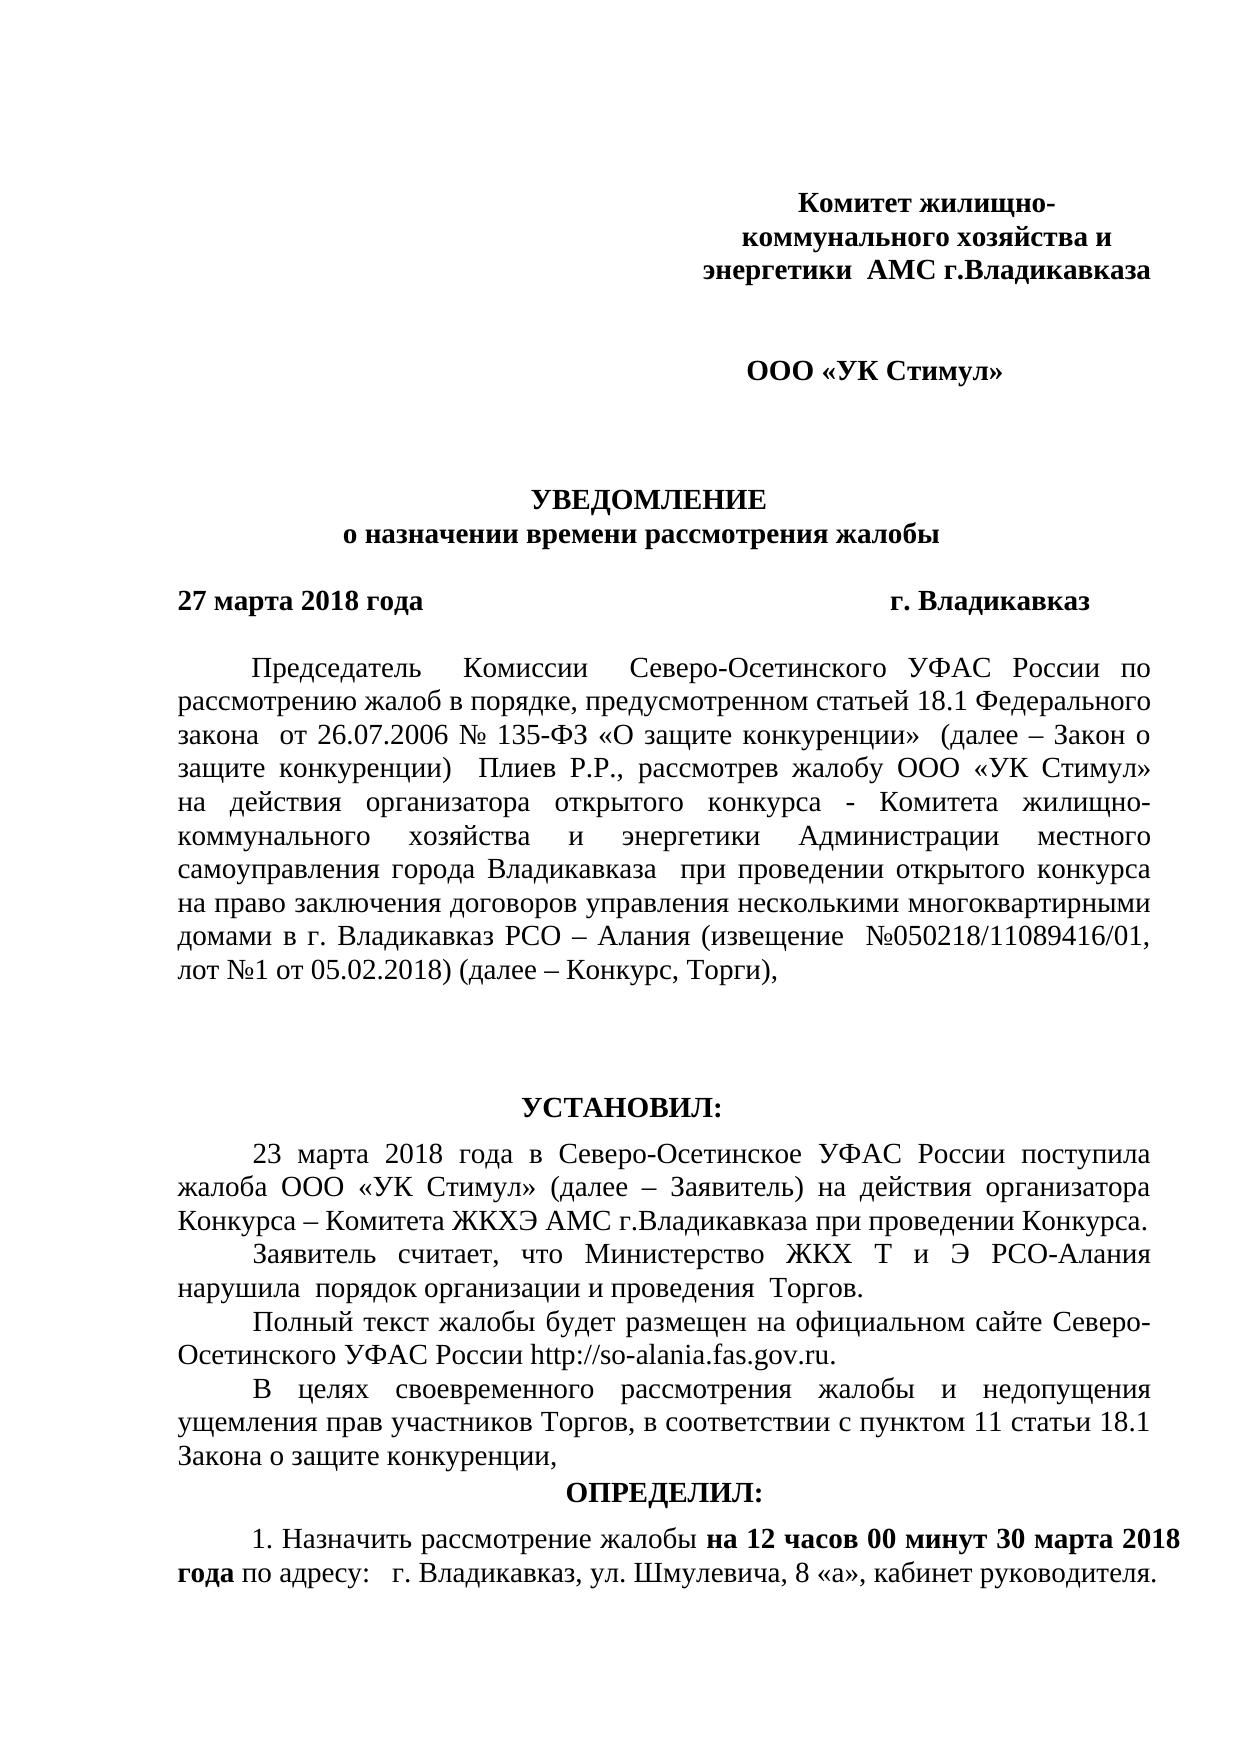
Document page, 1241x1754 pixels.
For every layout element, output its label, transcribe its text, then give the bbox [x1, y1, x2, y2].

text Председатель Комиссии Северо-Осетинского УФАС России по рассмотрению жалоб в порядке, предусмотренном статьей 18.1 Федерального закона от 26.07.2006 № 135-ФЗ «О защите конкуренции» (далее – Закон о защите конкуренции) Плиев Р.Р., рассмотрев жалобу ООО «УК Стимул» на действия организатора открытого конкурса - Комитета жилищно-коммунального хозяйства и энергетики Администрации местного самоуправления города Владикавказа при проведении открытого конкурса на право заключения договоров управления несколькими многоквартирными домами в г. Владикавказ РСО – Алания (извещение №050218/11089416/01, лот №1 от 05.02.2018) (далее – Конкурс, Торги), [177, 650, 1152, 985]
text Заявитель считает, что Министерство ЖКХ Т и Э РСО-Алания нарушила порядок организации и проведения Торгов. [177, 1237, 1152, 1304]
text 1. Назначить рассмотрение жалобы на 12 часов 00 минут 30 марта 2018 года по адресу: г. Владикавказ, ул. Шмулевича, 8 «а», кабинет руководителя. [177, 1521, 1181, 1588]
text 27 марта 2018 года г. Владикавказ [177, 583, 1152, 616]
text Полный текст жалобы будет размещен на официальном сайте Северо-Осетинского УФАС России http://so-alania.fas.gov.ru. [177, 1304, 1152, 1371]
text В целях своевременного рассмотрения жалобы и недопущения ущемления прав участников Торгов, в соответствии с пунктом 11 статьи 18.1 Закона о защите конкуренции, [177, 1371, 1152, 1471]
text ОПРЕДЕЛИЛ: [177, 1471, 1152, 1509]
text о назначении времени рассмотрения жалобы [177, 516, 1106, 549]
text 23 марта 2018 года в Северо-Осетинское УФАС России поступила жалоба ООО «УК Стимул» (далее – Заявитель) на действия организатора Конкурса – Комитета ЖКХЭ АМС г.Владикавказа при проведении Конкурса. [177, 1136, 1152, 1237]
text ООО «УК Стимул» [177, 353, 1152, 386]
text Комитет жилищно-коммунального хозяйства и энергетики АМС г.Владикавказа [702, 185, 1152, 286]
text УВЕДОМЛЕНИЕ [177, 482, 1106, 516]
text УСТАНОВИЛ: [177, 1090, 1152, 1123]
